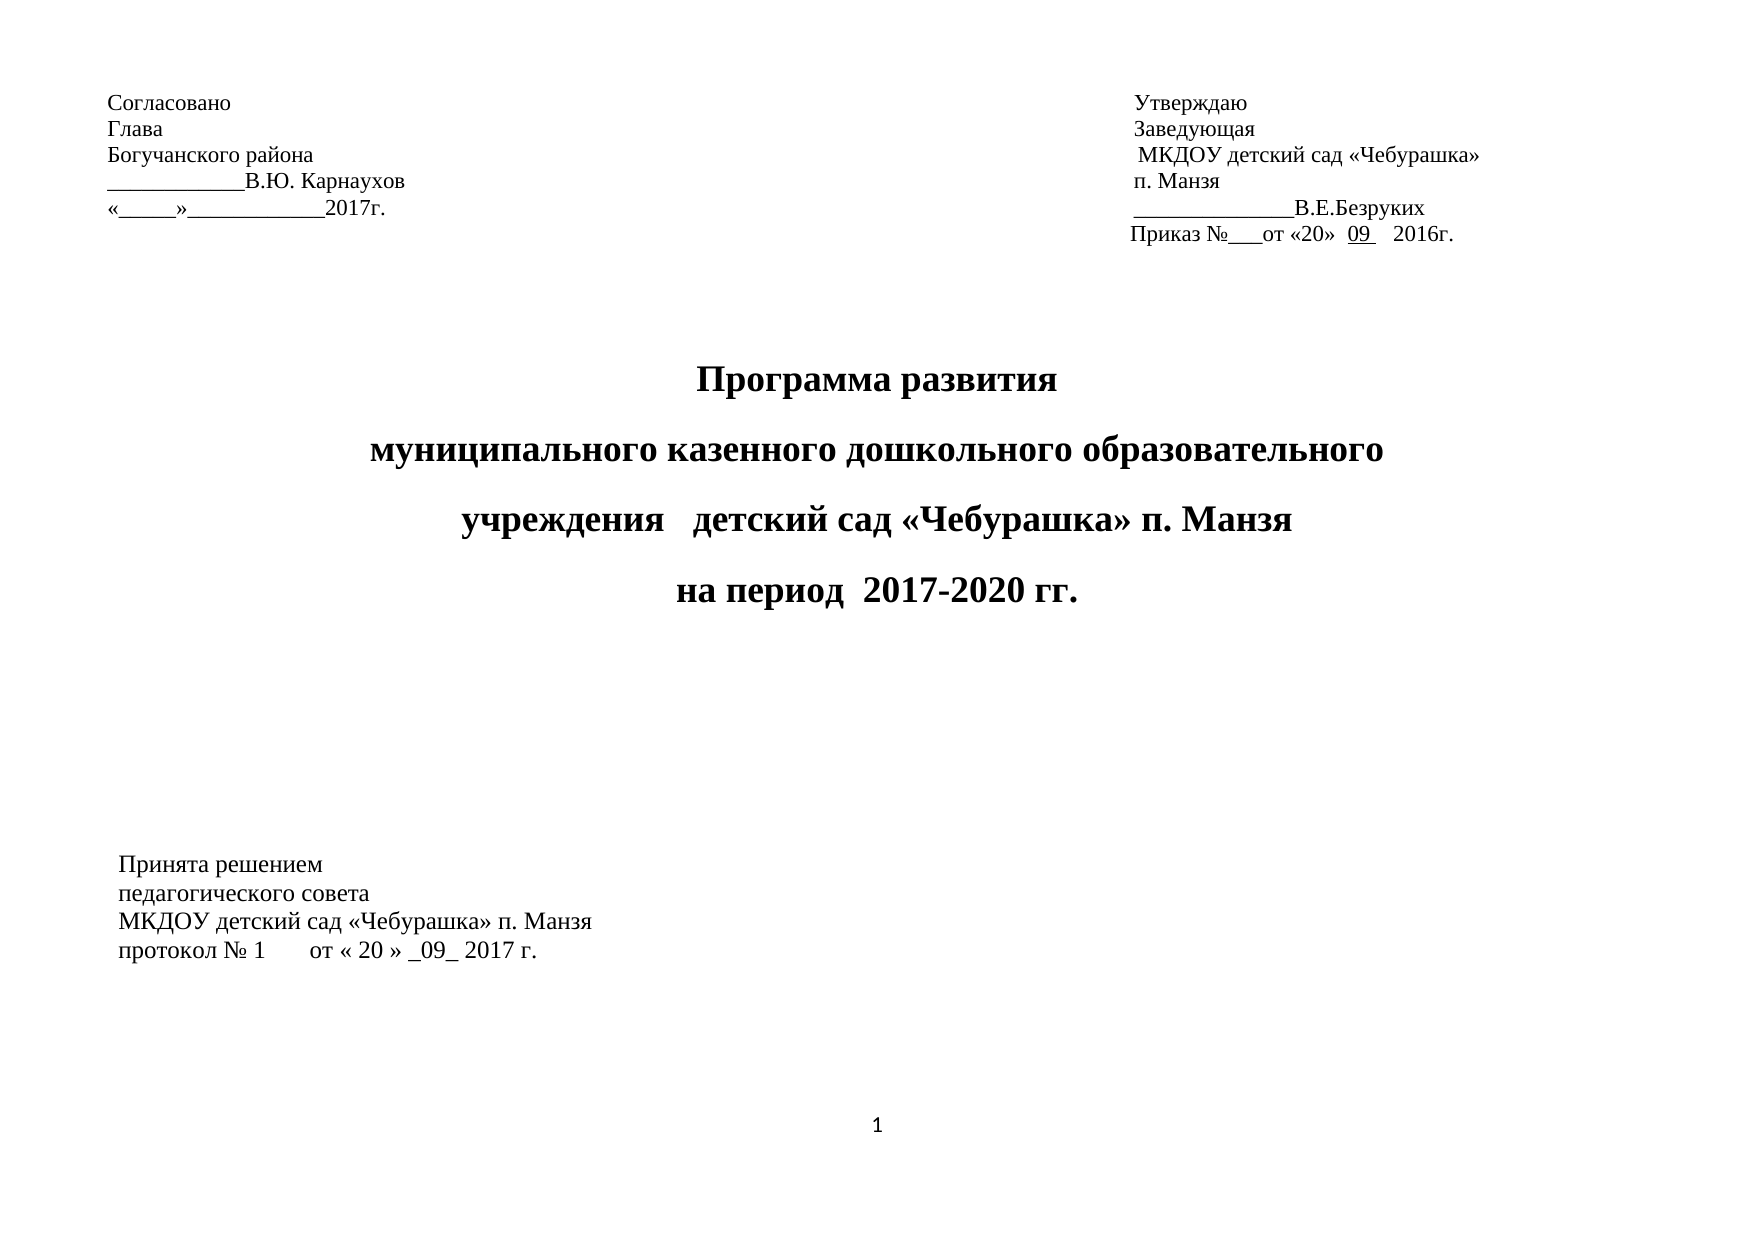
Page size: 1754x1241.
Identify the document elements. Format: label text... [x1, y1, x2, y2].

table_header Согласовано Глава Богучанского района ____________В.Ю. Карнаухов «_____»____________2017г. [96, 89, 934, 250]
table_header Утверждаю Заведующая МКДОУ детский сад «Чебурашка» п. Манзя ______________В.Е.Безруких Приказ №___от «20» 09 2016г. [934, 89, 1598, 250]
text муниципального казенного дошкольного образовательного [118, 426, 1636, 469]
text учреждения детский сад «Чебурашка» п. Манзя [118, 497, 1636, 540]
text на период 2017-2020 гг. [118, 567, 1636, 610]
text МКДОУ детский сад «Чебурашка» п. Манзя [118, 906, 1636, 935]
text педагогического совета [118, 878, 1636, 906]
text протокол № 1 от « 20 » _09_ 2017 г. [118, 935, 1636, 964]
text Принята решением [118, 849, 1636, 878]
text Программа развития [118, 356, 1636, 399]
